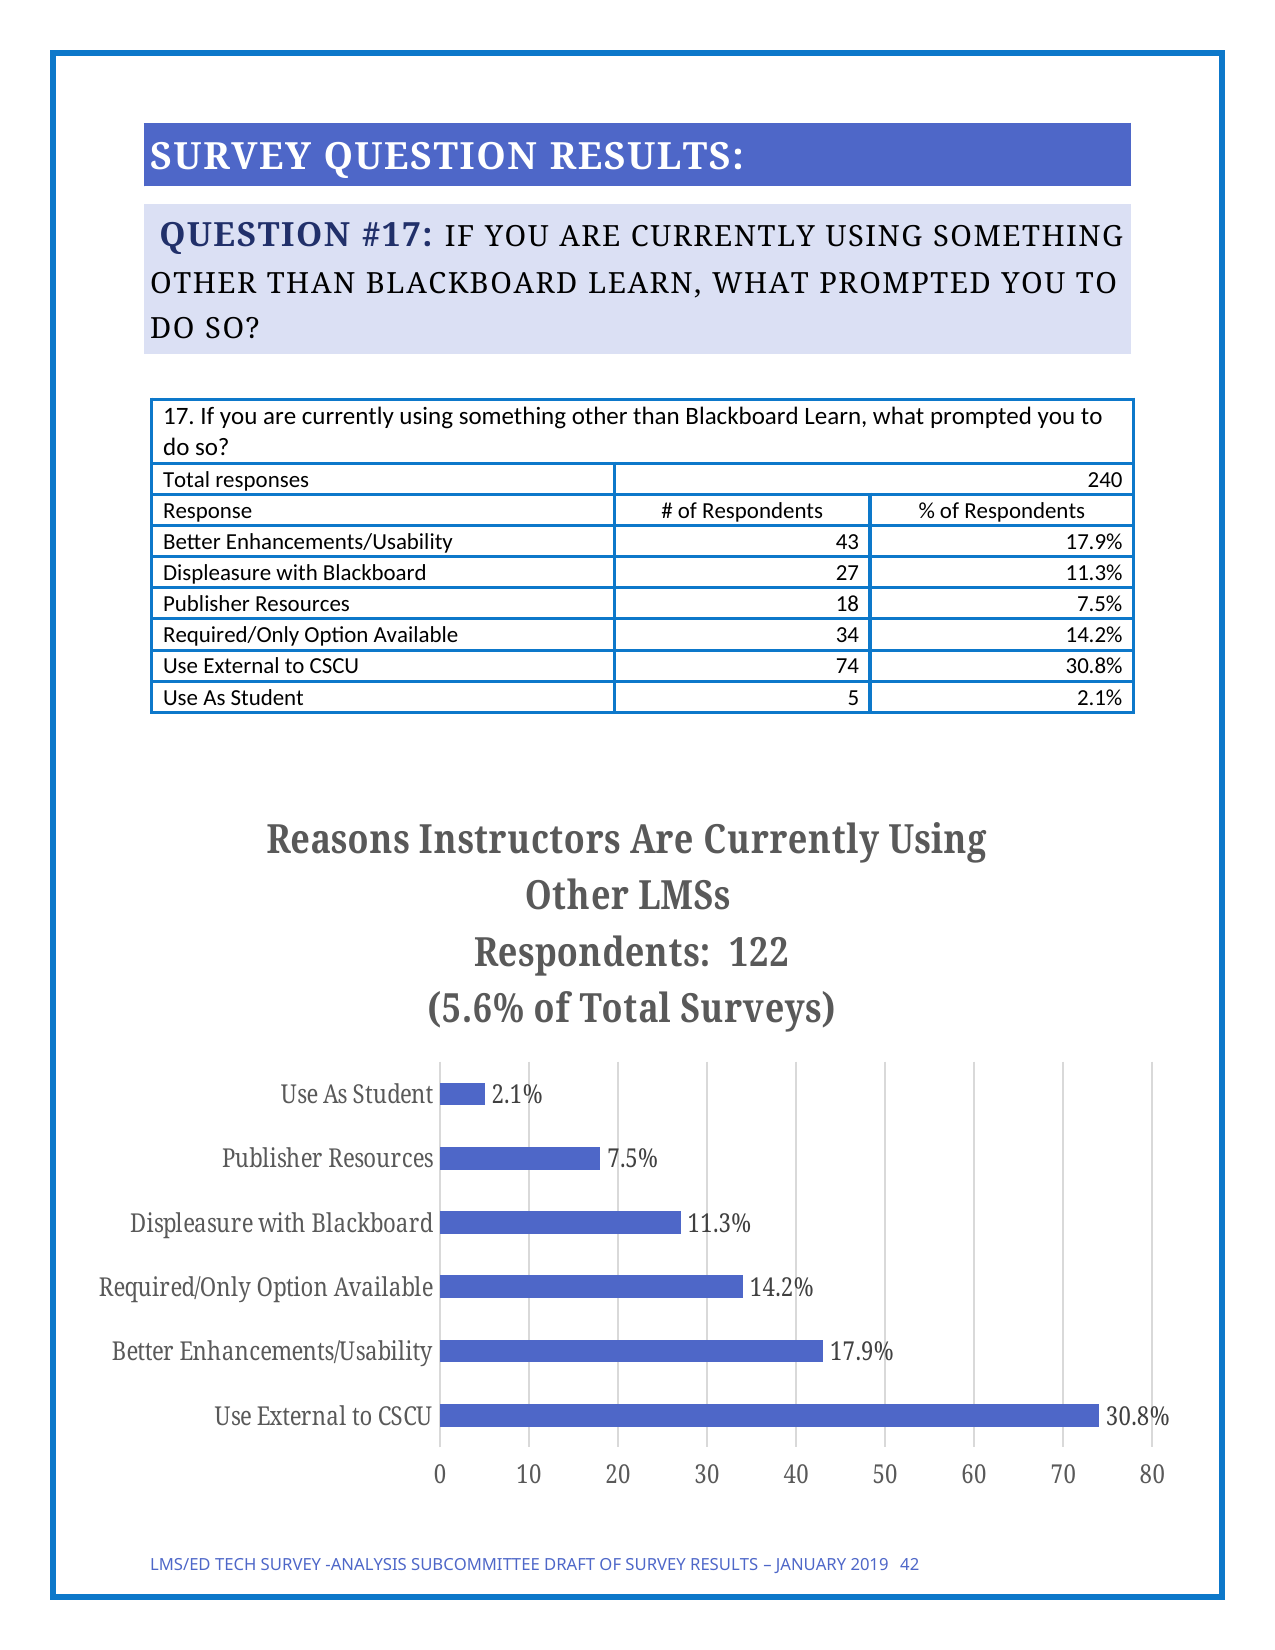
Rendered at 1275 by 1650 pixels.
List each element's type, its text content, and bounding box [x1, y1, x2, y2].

table_cell 30.8% [872, 652, 1132, 679]
table_cell Displeasure with Blackboard [153, 558, 613, 586]
table_cell # of Respondents [616, 496, 868, 524]
table_cell Use External to CSCU [153, 652, 613, 679]
table_cell 11.3% [872, 558, 1132, 586]
table_cell 18 [616, 589, 868, 617]
table_header 17. If you are currently using something other than Blackboard Learn, what prompted you to do so? [153, 401, 1132, 462]
table_cell Publisher Resources [153, 589, 613, 617]
table_cell Total responses [153, 465, 613, 493]
table_cell 14.2% [872, 620, 1132, 648]
table_cell Better Enhancements/Usability [153, 527, 613, 555]
table_cell % of Respondents [872, 496, 1132, 524]
table_cell Response [153, 496, 613, 524]
table_cell 2.1% [872, 683, 1132, 711]
table_cell 240 [616, 465, 1132, 493]
table_cell 7.5% [872, 589, 1132, 617]
table_cell 17.9% [872, 527, 1132, 555]
table_cell 43 [616, 527, 868, 555]
subtitle Question #17: If you are currently using something other than Blackboard Learn, what prompted you to do so? [150, 211, 1125, 347]
table_cell Use As Student [153, 683, 613, 711]
table_cell 34 [616, 620, 868, 648]
table_cell 5 [616, 683, 868, 711]
table_cell 27 [616, 558, 868, 586]
subtitle Survey Question Results: [150, 129, 1125, 180]
table_cell Required/Only Option Available [153, 620, 613, 648]
table_cell 74 [616, 652, 868, 679]
